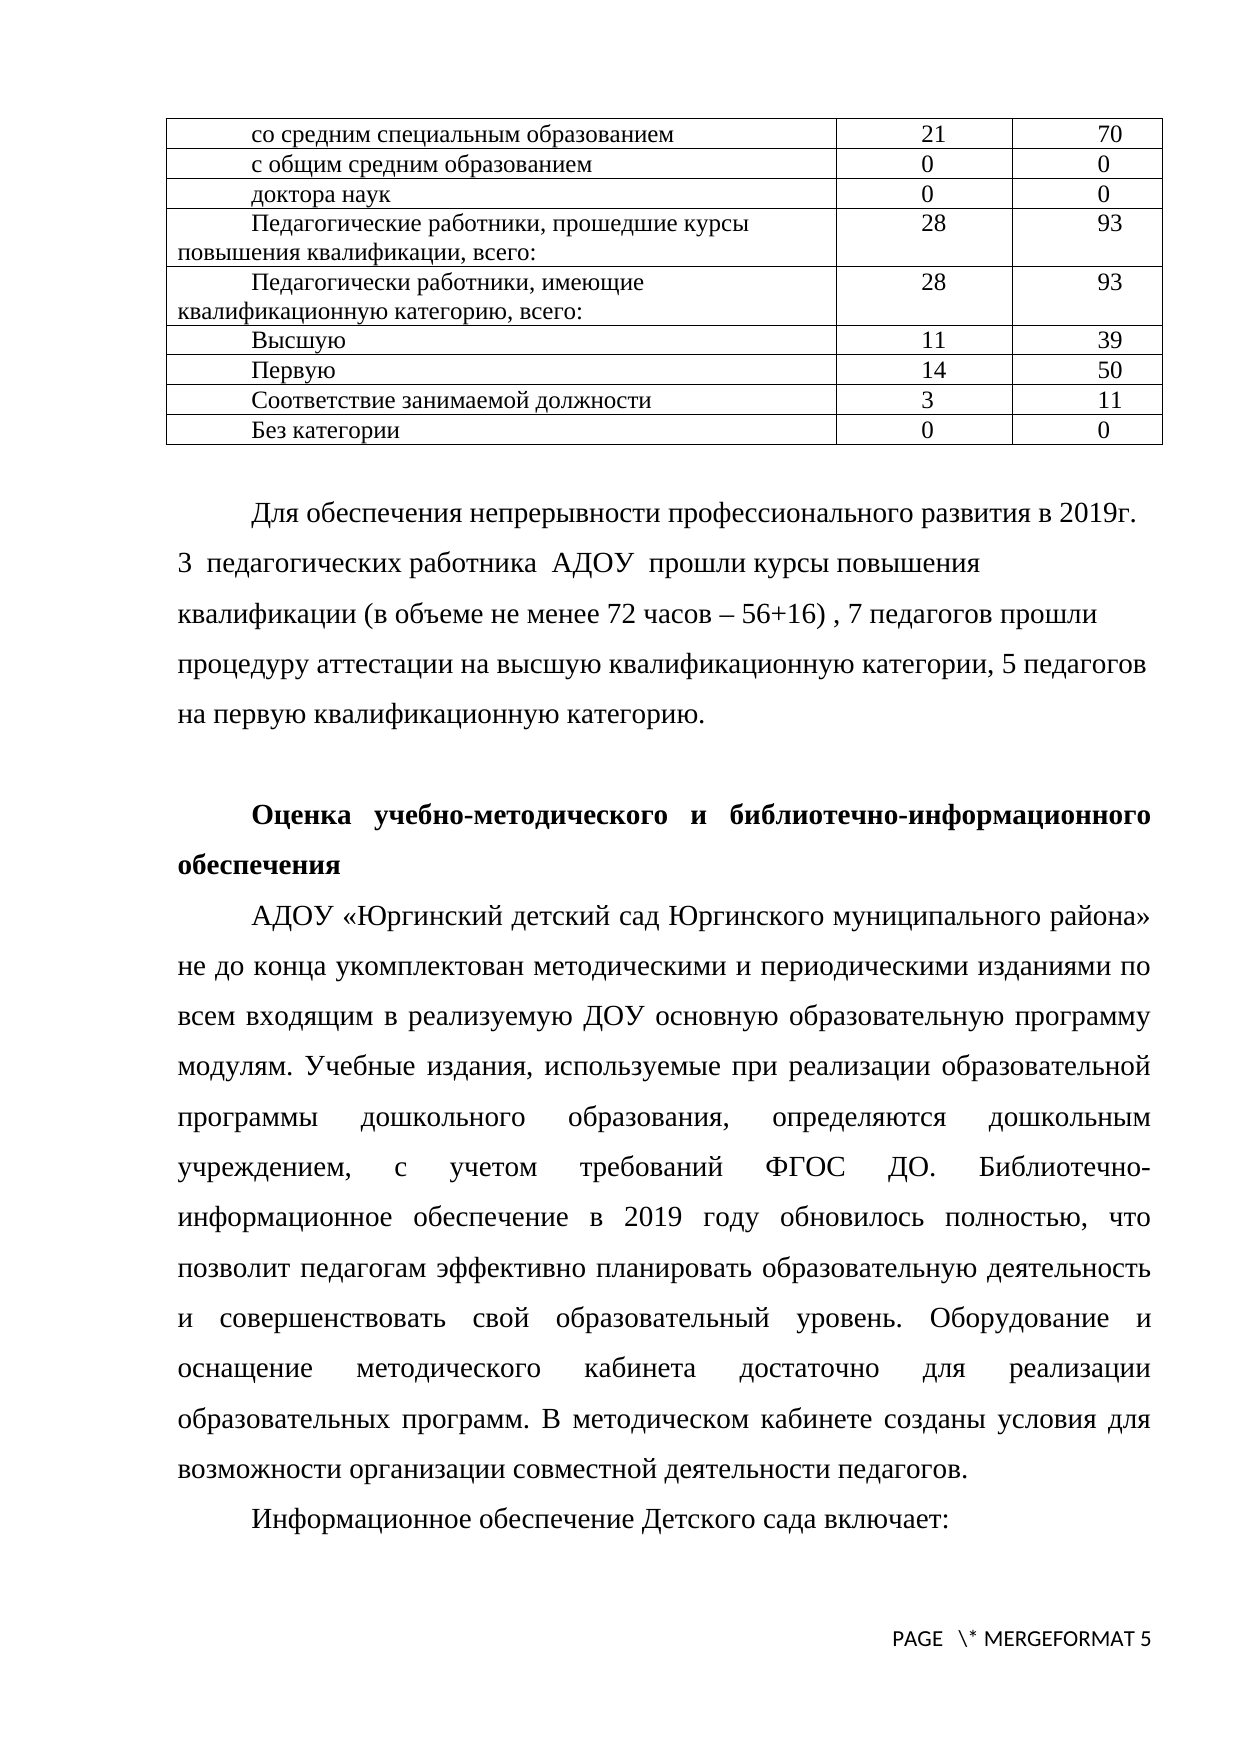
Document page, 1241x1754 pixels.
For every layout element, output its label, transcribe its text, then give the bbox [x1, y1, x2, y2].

table_cell Соответствие занимаемой должности [167, 385, 836, 414]
text Для обеспечения непрерывности профессионального развития в 2019г. 3 педагогических работника АДОУ прошли курсы повышения квалификации (в объеме не менее 72 часов – 56+16) , 7 педагогов прошли процедуру аттестации на высшую квалификационную категории, 5 педагогов на первую квалификационную категорию. [177, 495, 1152, 730]
table_cell Без категории [167, 415, 836, 444]
table_cell 14 [837, 355, 1012, 384]
table_cell Педагогически работники, имеющие квалификационную категорию, всего: [167, 267, 836, 324]
table_cell 39 [1013, 326, 1162, 354]
table_cell с общим средним образованием [167, 149, 836, 178]
table_cell 93 [1013, 267, 1162, 324]
table_cell 0 [837, 179, 1012, 207]
table_cell 70 [1013, 119, 1162, 148]
table_cell Первую [167, 355, 836, 384]
table_cell Педагогические работники, прошедшие курсы повышения квалификации, всего: [167, 209, 836, 266]
table_cell 3 [837, 385, 1012, 414]
table_cell 50 [1013, 355, 1162, 384]
text АДОУ «Юргинский детский сад Юргинского муниципального района» не до конца укомплектован методическими и периодическими изданиями по всем входящим в реализуемую ДОУ основную образовательную программу модулям. Учебные издания, используемые при реализации образовательной программы дошкольного образования, определяются дошкольным учреждением, с учетом требований ФГОС ДО. Библиотечно-информационное обеспечение в 2019 году обновилось полностью, что позволит педагогам эффективно планировать образовательную деятельность и совершенствовать свой образовательный уровень. Оборудование и оснащение методического кабинета достаточно для реализации образовательных программ. В методическом кабинете созданы условия для возможности организации совместной деятельности педагогов. [177, 898, 1152, 1484]
table_cell 0 [837, 415, 1012, 444]
table_cell 11 [1013, 385, 1162, 414]
table_cell 0 [1013, 415, 1162, 444]
table_cell 0 [837, 149, 1012, 178]
table_cell доктора наук [167, 179, 836, 207]
table_cell 21 [837, 119, 1012, 148]
table_cell 11 [837, 326, 1012, 354]
list Оценка учебно-методического и библиотечно-информационного обеспечения [177, 797, 1152, 881]
table_cell 28 [837, 267, 1012, 324]
table_cell со средним специальным образованием [167, 119, 836, 148]
table_cell Высшую [167, 326, 836, 354]
table_cell 28 [837, 209, 1012, 266]
table_cell 0 [1013, 179, 1162, 207]
table_cell 0 [1013, 149, 1162, 178]
text Информационное обеспечение Детского сада включает: [177, 1501, 1152, 1535]
table_cell 93 [1013, 209, 1162, 266]
